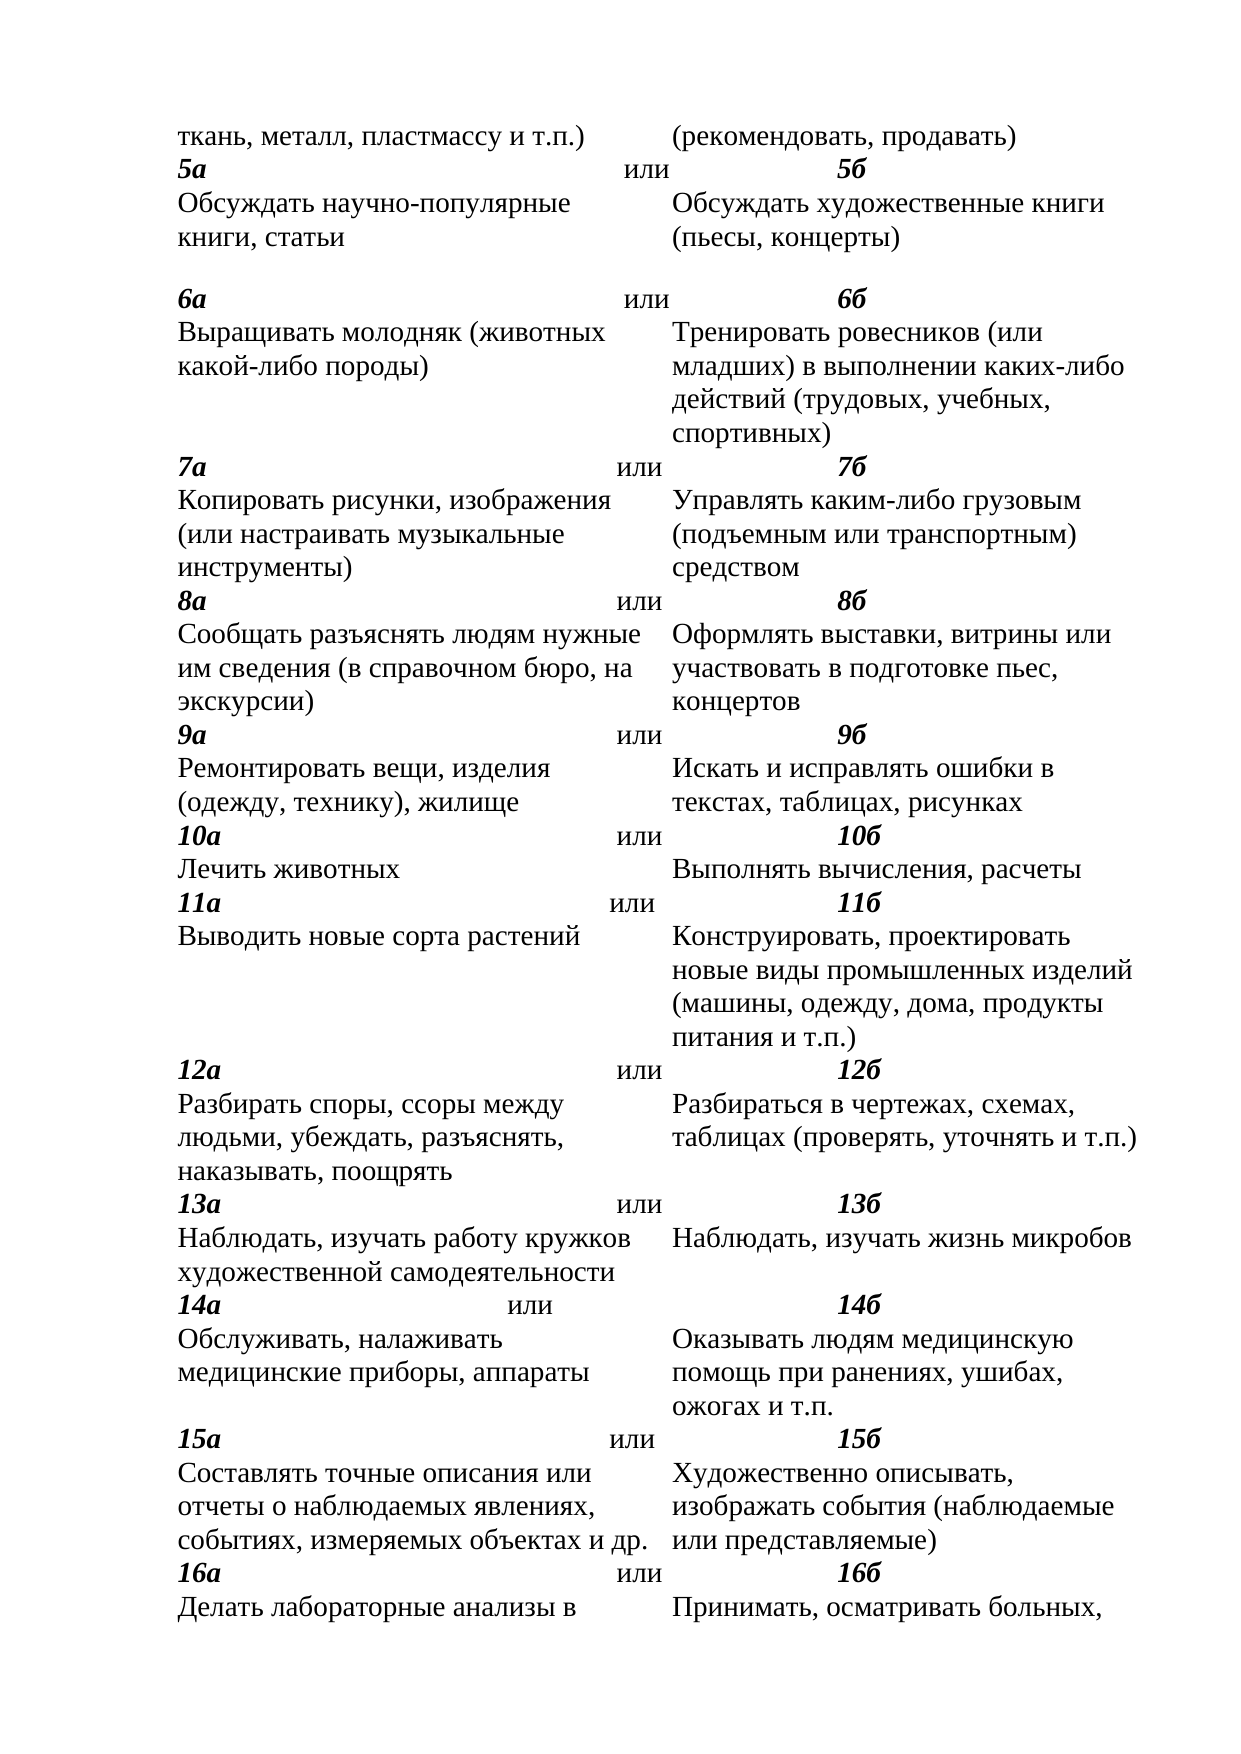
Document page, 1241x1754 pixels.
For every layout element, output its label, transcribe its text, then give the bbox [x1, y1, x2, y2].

table_cell Управлять каким-либо грузовым (подъемным или транспортным) средством [661, 482, 1156, 583]
table_cell Выполнять вычисления, расчеты [661, 851, 1156, 885]
table_cell 16б [826, 1556, 1156, 1589]
table_header 6б [826, 281, 1156, 314]
table_cell 15б [826, 1421, 1156, 1455]
table_cell Обсуждать научно-популярные книги, статьи [166, 185, 661, 252]
table_cell 7а [166, 449, 496, 482]
table_cell 15а [166, 1421, 496, 1455]
table_cell 12а [166, 1053, 496, 1086]
table_cell Копировать рисунки, изображения (или настраивать музыкальные инструменты) [166, 482, 661, 583]
table_cell 9б [826, 717, 1156, 751]
table_cell Наблюдать, изучать жизнь микробов [661, 1220, 1156, 1287]
table_cell Составлять точные описания или отчеты о наблюдаемых явлениях, событиях, измеряемых объектах и др. [166, 1455, 661, 1556]
table_cell 10а [166, 818, 496, 851]
table_cell Ремонтировать вещи, изделия (одежду, технику), жилище [166, 751, 661, 818]
table_cell 11а [166, 885, 496, 918]
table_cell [166, 1589, 661, 1636]
table_cell или [496, 152, 826, 185]
table_cell или [496, 1187, 826, 1220]
table_cell 9а [166, 717, 496, 751]
table_header или [496, 281, 826, 314]
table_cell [661, 1589, 1156, 1636]
table_cell Разбираться в чертежах, схемах, таблицах (проверять, уточнять и т.п.) [661, 1086, 1156, 1187]
table_cell Обсуждать художественные книги (пьесы, концерты) [661, 185, 1155, 252]
table_cell Художественно описывать, изображать события (наблюдаемые или представляемые) [661, 1455, 1156, 1556]
table_cell Оказывать людям медицинскую помощь при ранениях, ушибах, ожогах и т.п. [661, 1321, 1156, 1421]
table_cell Разбирать споры, ссоры между людьми, убеждать, разъяснять, наказывать, поощрять [166, 1086, 661, 1187]
table_cell или [496, 1556, 826, 1589]
table_cell или [496, 583, 826, 616]
table_cell или [496, 818, 826, 851]
table_cell 10б [826, 818, 1156, 851]
table_cell или [496, 449, 826, 482]
table_cell или [496, 717, 826, 751]
table_cell Выводить новые сорта растений [166, 918, 661, 1052]
table_cell Тренировать ровесников (или младших) в выполнении каких-либо действий (трудовых, учебных, спортивных) [661, 315, 1156, 449]
table_cell 14а [166, 1287, 496, 1321]
table_cell 16а [166, 1556, 496, 1589]
table_cell 13а [166, 1187, 496, 1220]
table_cell Наблюдать, изучать работу кружков художественной самодеятельности [166, 1220, 661, 1287]
table_cell или [496, 1287, 826, 1321]
table_cell или [496, 1053, 826, 1086]
table_cell 13б [826, 1187, 1156, 1220]
table_cell Сообщать разъяснять людям нужные им сведения (в справочном бюро, на экскурсии) [166, 616, 661, 717]
table_cell Лечить животных [166, 851, 661, 885]
table_cell 5а [166, 152, 496, 185]
table_header 6а [166, 281, 496, 314]
table_cell 11б [826, 885, 1156, 918]
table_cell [166, 118, 661, 152]
table_cell Конструировать, проектировать новые виды промышленных изделий (машины, одежду, дома, продукты питания и т.п.) [661, 918, 1156, 1052]
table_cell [661, 118, 1155, 152]
table_cell 8а [166, 583, 496, 616]
table_cell 7б [826, 449, 1156, 482]
table_cell Искать и исправлять ошибки в текстах, таблицах, рисунках [661, 751, 1156, 818]
table_cell 14б [826, 1287, 1156, 1321]
table_cell 12б [826, 1053, 1156, 1086]
table_cell 8б [826, 583, 1156, 616]
table_cell Обслуживать, налаживать медицинские приборы, аппараты [166, 1321, 661, 1421]
table_cell или [496, 1421, 826, 1455]
table_cell Оформлять выставки, витрины или участвовать в подготовке пьес, концертов [661, 616, 1156, 717]
table_cell или [496, 885, 826, 918]
table_cell 5б [826, 152, 1155, 185]
table_cell Выращивать молодняк (животных какой-либо породы) [166, 315, 661, 449]
